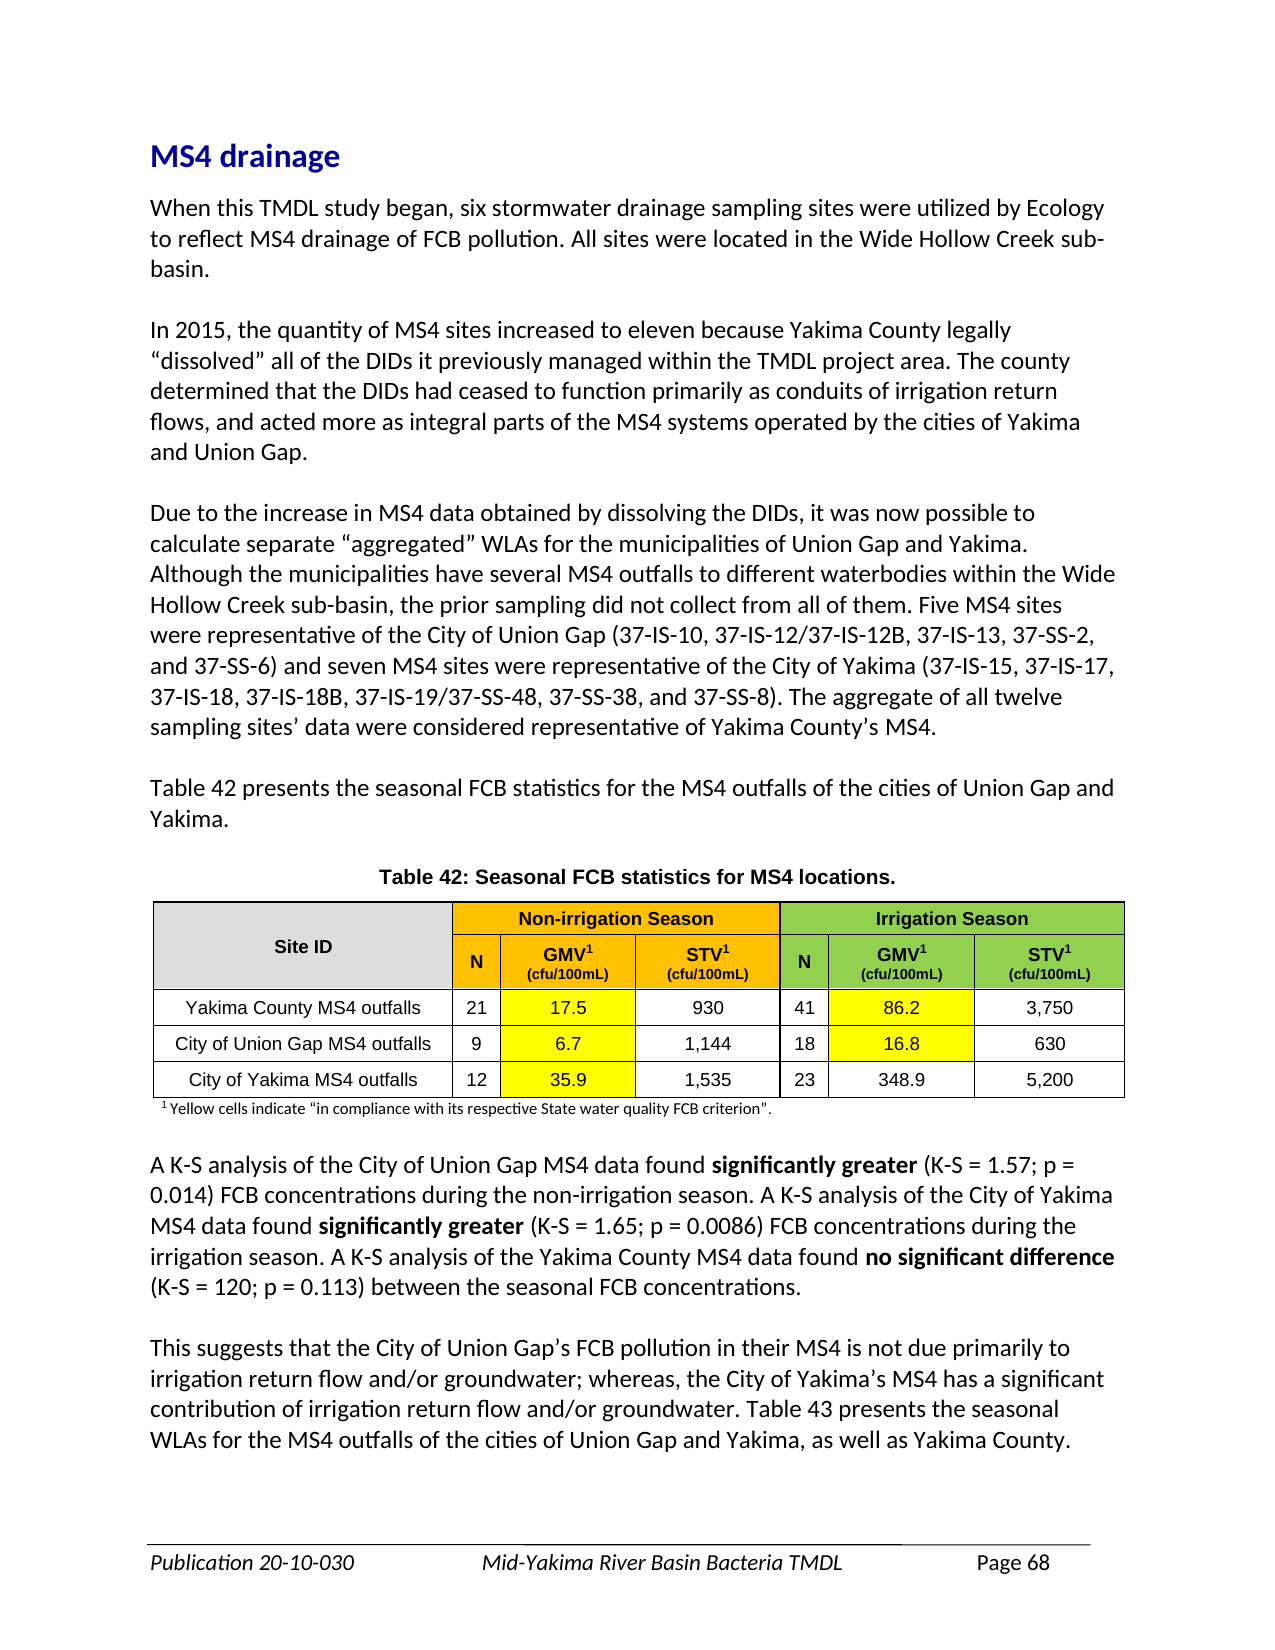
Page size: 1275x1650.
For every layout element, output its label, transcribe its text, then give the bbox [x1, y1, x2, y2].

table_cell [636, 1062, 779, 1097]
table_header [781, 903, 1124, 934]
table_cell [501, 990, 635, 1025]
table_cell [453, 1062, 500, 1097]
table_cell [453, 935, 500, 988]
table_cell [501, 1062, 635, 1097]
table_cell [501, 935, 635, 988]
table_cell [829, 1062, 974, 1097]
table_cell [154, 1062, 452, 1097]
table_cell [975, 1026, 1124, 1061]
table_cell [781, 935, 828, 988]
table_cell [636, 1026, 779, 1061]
text In 2015, the quantity of MS4 sites increased to eleven because Yakima County legally [150, 314, 1146, 345]
text This suggests that the City of Union Gap’s FCB pollution in their MS4 is not due primarily to irrigation return flow and/or groundwater; whereas, the City of Yakima’s MS4 has a significant contribution of irrigation return flow and/or groundwater. Table 43 presents the seasonal WLAs for the MS4 outfalls of the cities of Union Gap and Yakima, as well as Yakima County. [150, 1332, 1108, 1454]
text “dissolved” all of the DIDs it previously managed within the TMDL project area. The county determined that the DIDs had ceased to function primarily as conduits of irrigation return flows, and acted more as integral parts of the MS4 systems operated by the cities of Yakima and Union Gap. [150, 345, 1084, 467]
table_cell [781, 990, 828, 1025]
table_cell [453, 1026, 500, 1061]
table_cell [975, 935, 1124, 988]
text A K-S analysis of the City of Union Gap MS4 data found significantly greater (K-S = 1.57; p = 0.014) FCB concentrations during the non-irrigation season. A K-S analysis of the City of Yakima MS4 data found significantly greater (K-S = 1.65; p = 0.0086) FCB concentrations during the irrigation season. A K-S analysis of the Yakima County MS4 data found no significant difference (K-S = 120; p = 0.113) between the seasonal FCB concentrations. [150, 1149, 1122, 1302]
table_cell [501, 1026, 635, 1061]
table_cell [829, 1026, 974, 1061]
text Due to the increase in MS4 data obtained by dissolving the DIDs, it was now possible to calculate separate “aggregated” WLAs for the municipalities of Union Gap and Yakima. Although the municipalities have several MS4 outfalls to different waterbodies within the Wide Hollow Creek sub-basin, the prior sampling did not collect from all of them. Five MS4 sites were representative of the City of Union Gap (37-IS-10, 37-IS-12/37-IS-12B, 37-IS-13, 37-SS-2, and 37-SS-6) and seven MS4 sites were representative of the City of Yakima (37-IS-15, 37-IS-17, 37-IS-18, 37-IS-18B, 37-IS-19/37-SS-48, 37-SS-38, and 37-SS-8). The aggregate of all twelve sampling sites’ data were considered representative of Yakima County’s MS4. [150, 497, 1117, 742]
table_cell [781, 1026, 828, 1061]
text 1 Yellow cells indicate “in compliance with its respective State water quality FCB criterion”. [161, 1098, 1146, 1119]
text Table 42: Seasonal FCB statistics for MS4 locations. [357, 865, 918, 889]
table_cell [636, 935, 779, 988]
text Table 42 presents the seasonal FCB statistics for the MS4 outfalls of the cities of Union Gap and Yakima. [150, 772, 1119, 833]
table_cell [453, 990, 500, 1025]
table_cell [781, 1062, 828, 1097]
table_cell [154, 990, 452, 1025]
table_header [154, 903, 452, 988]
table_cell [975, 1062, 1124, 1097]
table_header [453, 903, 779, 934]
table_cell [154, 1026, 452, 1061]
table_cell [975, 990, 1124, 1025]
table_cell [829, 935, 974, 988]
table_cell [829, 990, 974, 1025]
text When this TMDL study began, six stormwater drainage sampling sites were utilized by Ecology to reflect MS4 drainage of FCB pollution. All sites were located in the Wide Hollow Creek sub- basin. [150, 192, 1106, 284]
subtitle MS4 drainage [150, 135, 1146, 176]
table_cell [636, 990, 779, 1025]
